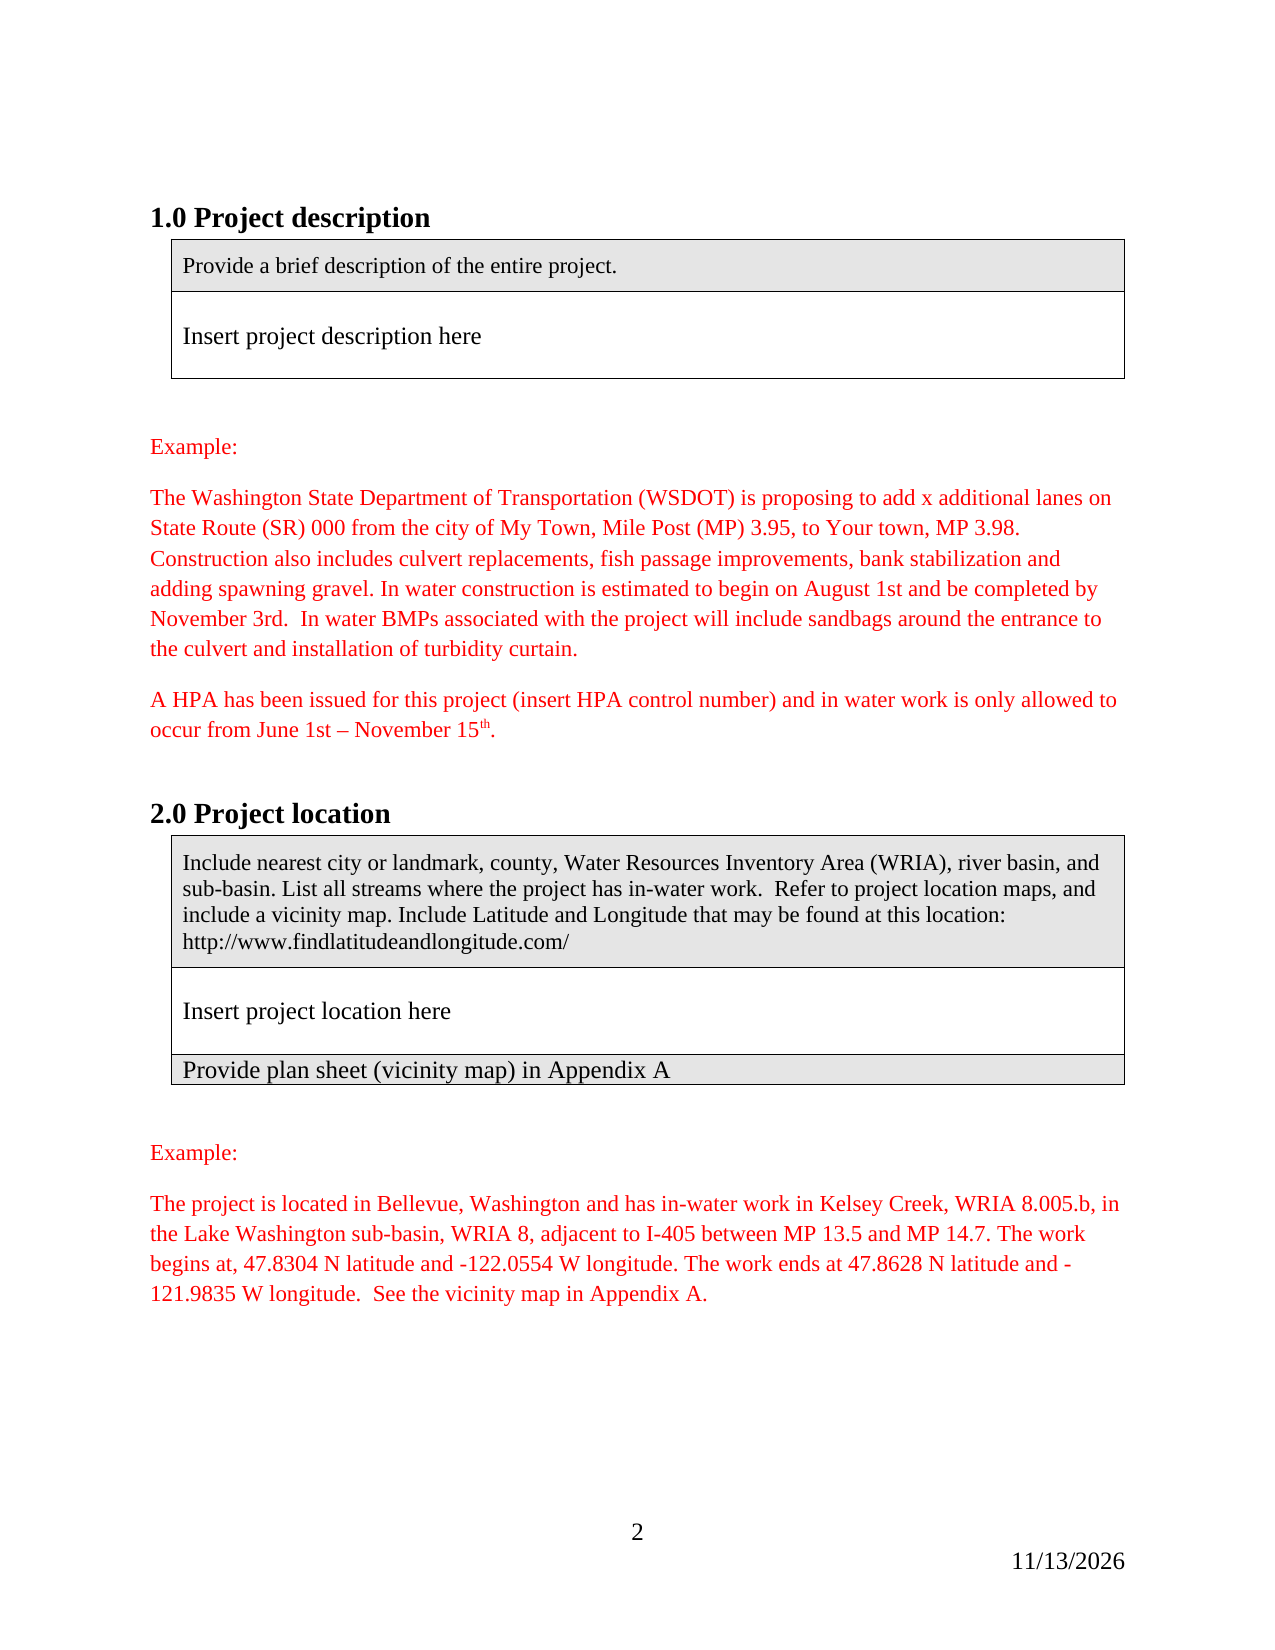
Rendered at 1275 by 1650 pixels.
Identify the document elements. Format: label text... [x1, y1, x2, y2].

table_cell [172, 292, 1124, 378]
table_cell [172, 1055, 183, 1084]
text The Washington State Department of Transportation (WSDOT) is proposing to add x additional lanes on State Route (SR) 000 from the city of My Town, Mile Post (MP) 3.95, to Your town, MP 3.98. Construction also includes culvert replacements, fish passage improvements, bank stabilization and adding spawning gravel. In water construction is estimated to begin on August 1st and be completed by November 3rd. In water BMPs associated with the project will include sandbags around the entrance to the culvert and installation of turbidity curtain. [150, 484, 1125, 662]
subtitle 2.0 Project location [150, 797, 1125, 830]
text Example: [150, 1139, 1125, 1165]
table_header Include nearest city or landmark, county, Water Resources Inventory Area (WRIA), river basin, and sub-basin. List all streams where the project has in-water work. Refer to project location maps, and include a vicinity map. Include Latitude and Longitude that may be found at this location: http://www.findlatitudeandlongitude.com/ [172, 836, 1124, 967]
text Example: [150, 433, 1125, 459]
text A HPA has been issued for this project (insert HPA control number) and in water work is only allowed to occur from June 1st – November 15th. [150, 686, 1125, 743]
table_cell Provide plan sheet (vicinity map) in Appendix A [646, 1055, 1124, 1084]
text The project is located in Bellevue, Washington and has in-water work in Kelsey Creek, WRIA 8.005.b, in the Lake Washington sub-basin, WRIA 8, adjacent to I-405 between MP 13.5 and MP 14.7. The work begins at, 47.8304 N latitude and -122.0554 W longitude. The work ends at 47.8628 N latitude and -121.9835 W longitude. See the vicinity map in Appendix A. [150, 1190, 1125, 1307]
subtitle 1.0 Project description [150, 200, 1125, 233]
table_cell [172, 968, 1124, 1054]
table_header Provide a brief description of the entire project. [172, 240, 1124, 291]
